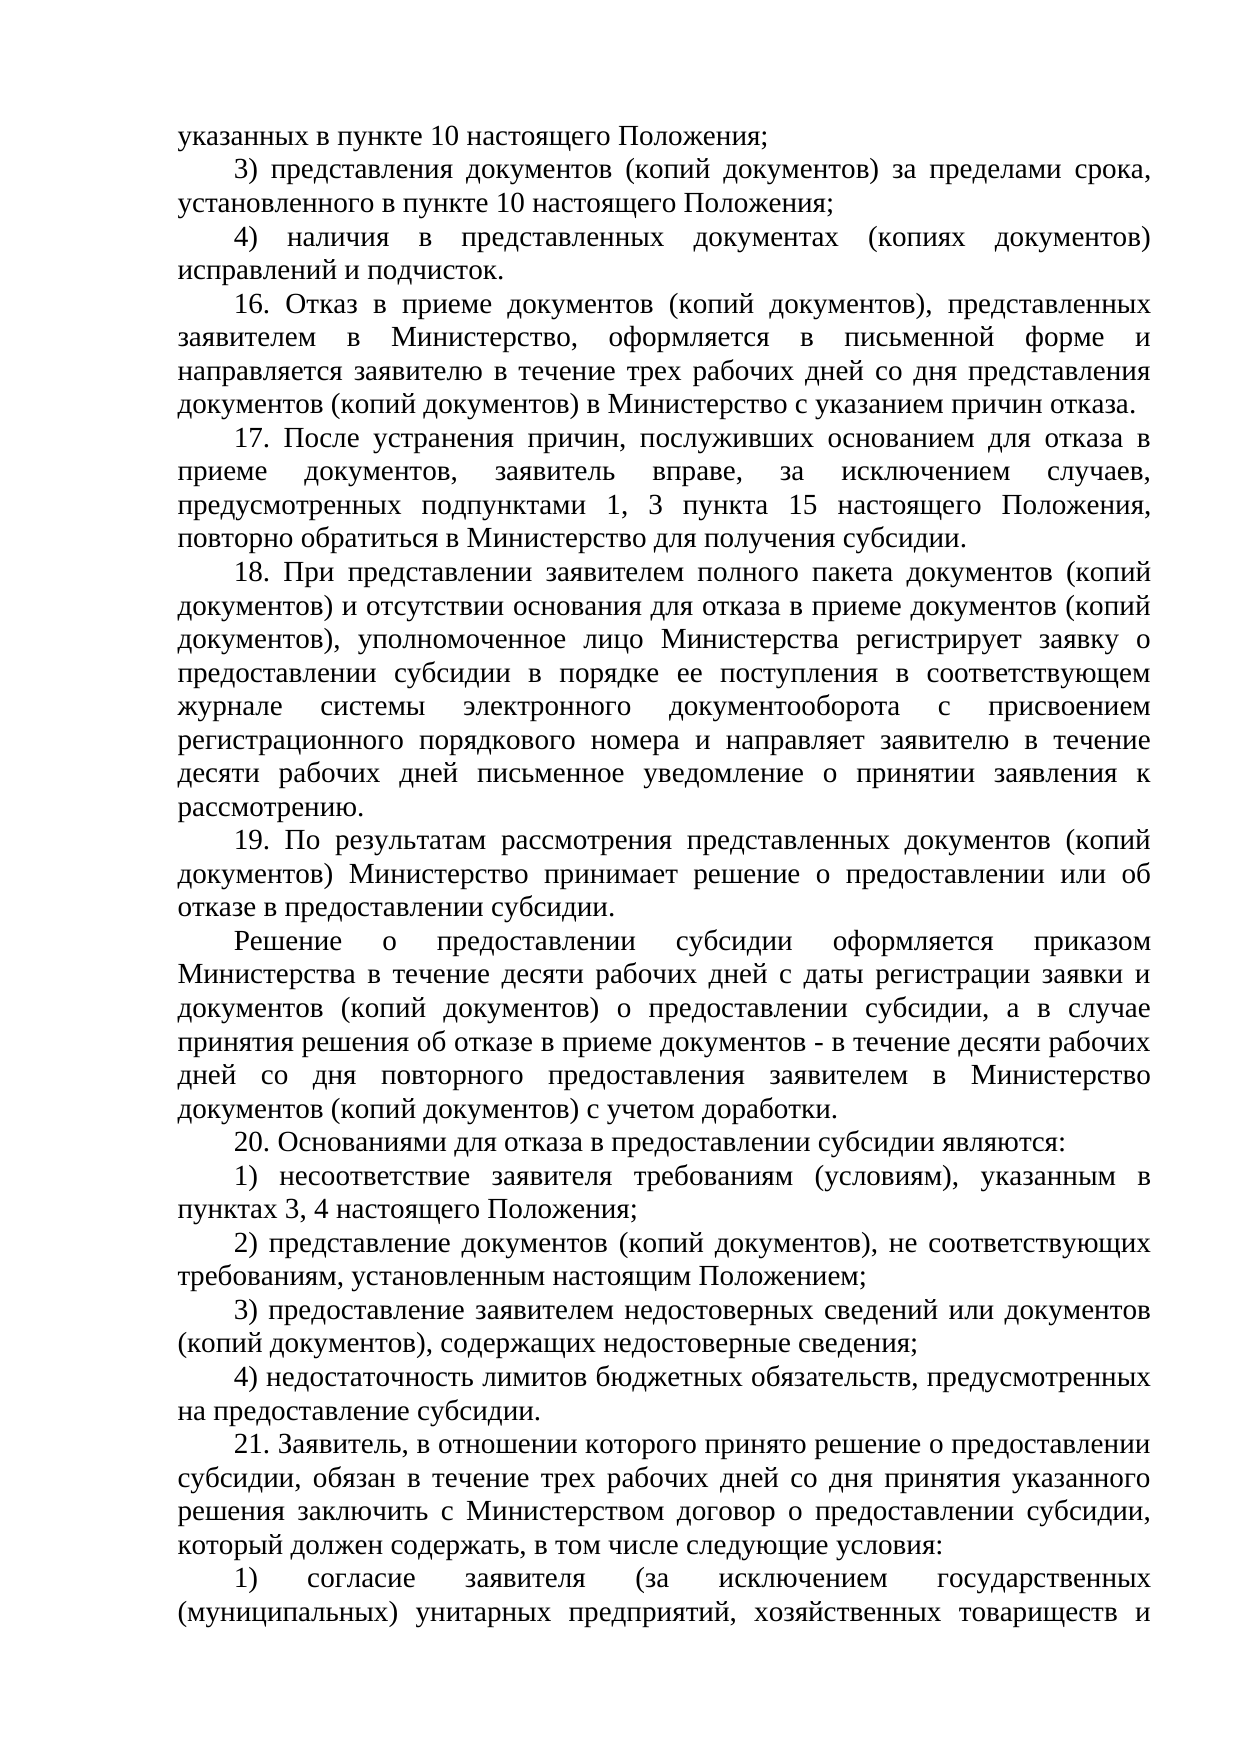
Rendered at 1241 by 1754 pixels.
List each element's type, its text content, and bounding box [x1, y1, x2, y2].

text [177, 1560, 1152, 1627]
text 3) предоставление заявителем недостоверных сведений или документов (копий документов), содержащих недостоверные сведения; [177, 1292, 1152, 1359]
text 20. Основаниями для отказа в предоставлении субсидии являются: [177, 1124, 1152, 1158]
text 18. При представлении заявителем полного пакета документов (копий документов) и отсутствии основания для отказа в приеме документов (копий документов), уполномоченное лицо Министерства регистрирует заявку о предоставлении субсидии в порядке ее поступления в соответствующем журнале системы электронного документооборота с присвоением регистрационного порядкового номера и направляет заявителю в течение десяти рабочих дней письменное уведомление о принятии заявления к рассмотрению. [177, 554, 1152, 822]
text Решение о предоставлении субсидии оформляется приказом Министерства в течение десяти рабочих дней с даты регистрации заявки и документов (копий документов) о предоставлении субсидии, а в случае принятия решения об отказе в приеме документов - в течение десяти рабочих дней со дня повторного предоставления заявителем в Министерство документов (копий документов) с учетом доработки. [177, 923, 1152, 1124]
text 21. Заявитель, в отношении которого принято решение о предоставлении субсидии, обязан в течение трех рабочих дней со дня принятия указанного решения заключить с Министерством договор о предоставлении субсидии, который должен содержать, в том числе следующие условия: [177, 1426, 1152, 1560]
text 17. После устранения причин, послуживших основанием для отказа в приеме документов, заявитель вправе, за исключением случаев, предусмотренных подпунктами 1, 3 пункта 15 настоящего Положения, повторно обратиться в Министерство для получения субсидии. [177, 420, 1152, 554]
text 4) недостаточность лимитов бюджетных обязательств, предусмотренных на предоставление субсидии. [177, 1359, 1152, 1426]
text 16. Отказ в приеме документов (копий документов), представленных заявителем в Министерство, оформляется в письменной форме и направляется заявителю в течение трех рабочих дней со дня представления документов (копий документов) в Министерство с указанием причин отказа. [177, 286, 1152, 420]
text 4) наличия в представленных документах (копиях документов) исправлений и подчисток. [177, 219, 1152, 286]
text 19. По результатам рассмотрения представленных документов (копий документов) Министерство принимает решение о предоставлении или об отказе в предоставлении субсидии. [177, 822, 1152, 923]
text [177, 118, 1152, 152]
text 2) представление документов (копий документов), не соответствующих требованиям, установленным настоящим Положением; [177, 1225, 1152, 1292]
text 3) представления документов (копий документов) за пределами срока, установленного в пункте 10 настоящего Положения; [177, 152, 1152, 219]
text 1) несоответствие заявителя требованиям (условиям), указанным в пунктах 3, 4 настоящего Положения; [177, 1158, 1152, 1225]
